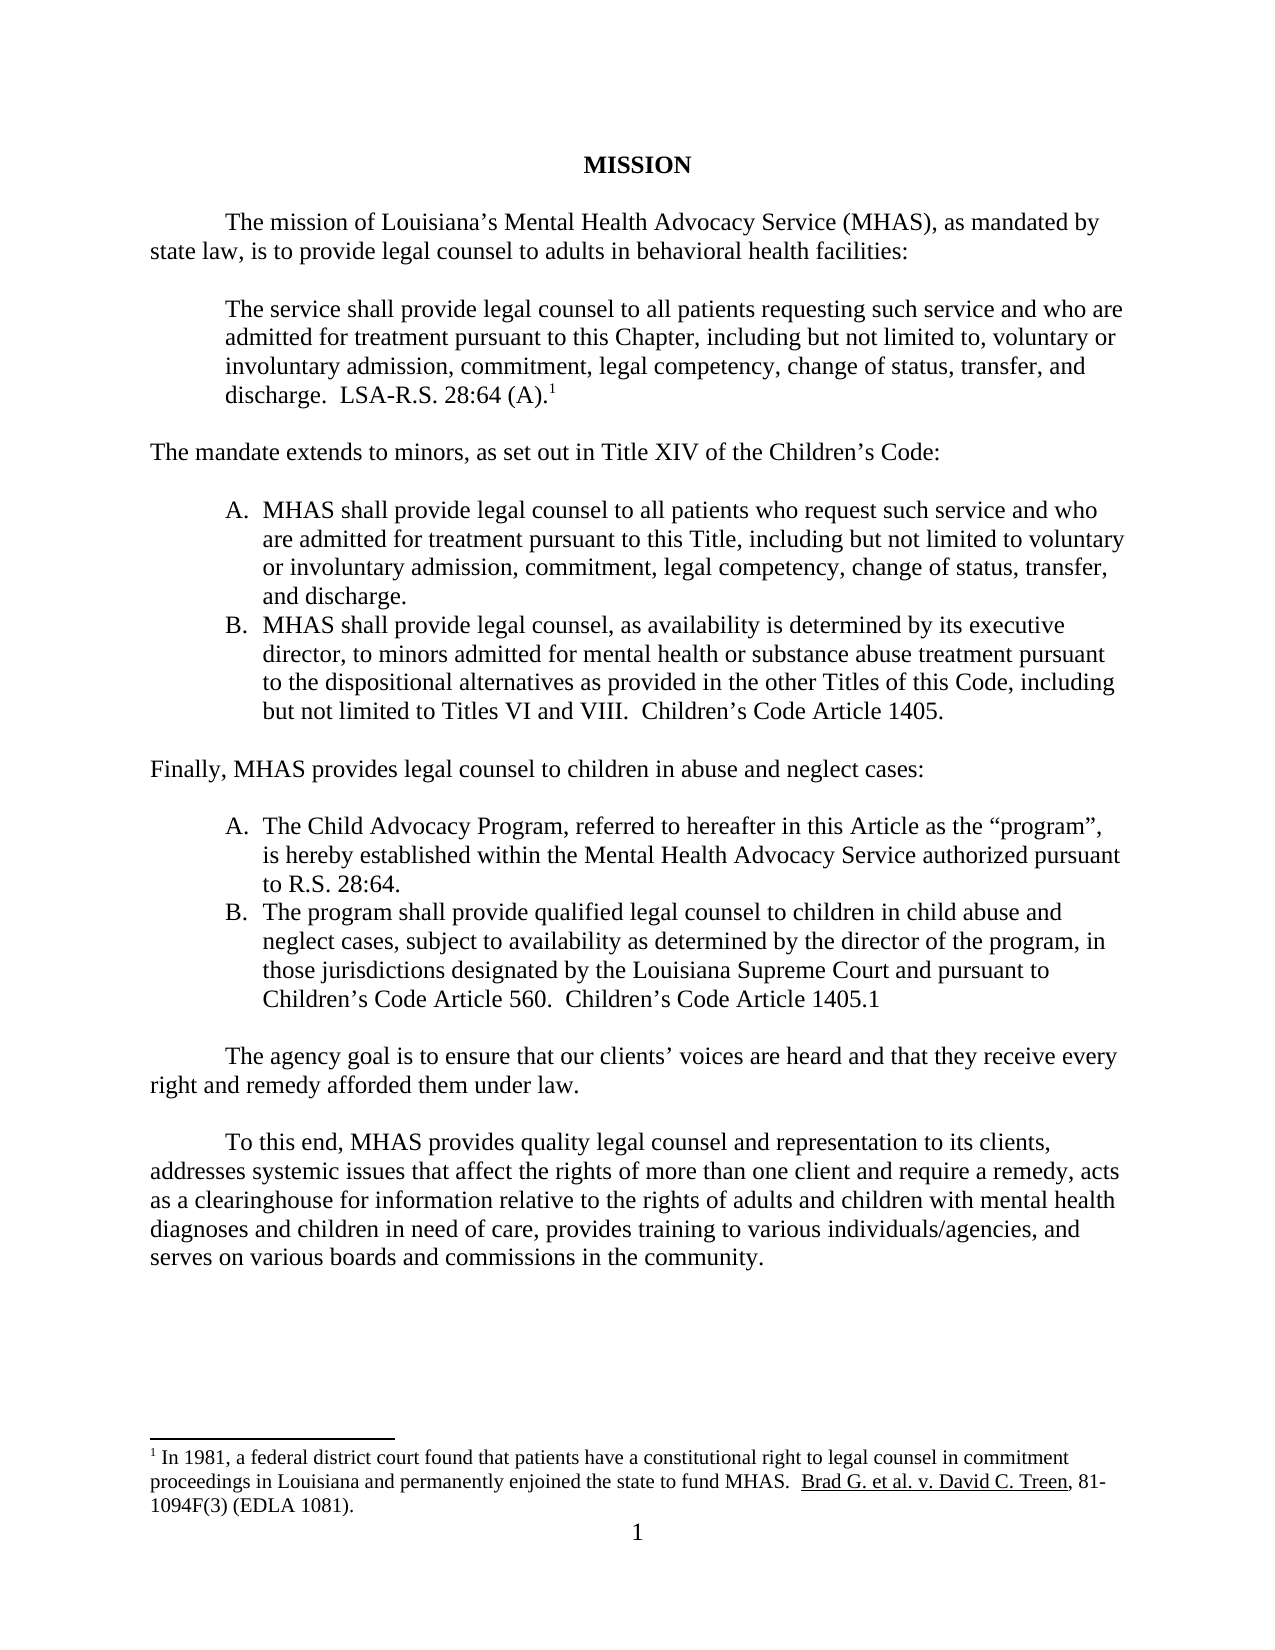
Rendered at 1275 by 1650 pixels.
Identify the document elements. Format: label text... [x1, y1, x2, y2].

list MHAS shall provide legal counsel, as availability is determined by its executive director, to minors admitted for mental health or substance abuse treatment pursuant to the dispositional alternatives as provided in the other Titles of this Code, including but not limited to Titles VI and VIII. Children’s Code Article 1405. [225, 610, 1125, 725]
text The agency goal is to ensure that our clients’ voices are heard and that they receive every right and remedy afforded them under law. [150, 1041, 1125, 1099]
text Finally, MHAS provides legal counsel to children in abuse and neglect cases: [150, 754, 1125, 782]
text MISSION [150, 150, 1125, 179]
text The mission of Louisiana’s Mental Health Advocacy Service (MHAS), as mandated by state law, is to provide legal counsel to adults in behavioral health facilities: [150, 207, 1125, 265]
list MHAS shall provide legal counsel to all patients who request such service and who are admitted for treatment pursuant to this Title, including but not limited to voluntary or involuntary admission, commitment, legal competency, change of status, transfer, and discharge. [225, 495, 1125, 610]
text The mandate extends to minors, as set out in Title XIV of the Children’s Code: [150, 437, 1125, 466]
list The Child Advocacy Program, referred to hereafter in this Article as the “program”, is hereby established within the Mental Health Advocacy Service authorized pursuant to R.S. 28:64. [225, 811, 1125, 897]
text The service shall provide legal counsel to all patients requesting such service and who are admitted for treatment pursuant to this Chapter, including but not limited to, voluntary or involuntary admission, commitment, legal competency, change of status, transfer, and discharge. LSA-R.S. 28:64 (A). [225, 294, 1125, 409]
list The program shall provide qualified legal counsel to children in child abuse and neglect cases, subject to availability as determined by the director of the program, in those jurisdictions designated by the Louisiana Supreme Court and pursuant to Children’s Code Article 560. Children’s Code Article 1405.1 [225, 897, 1125, 1012]
text To this end, MHAS provides quality legal counsel and representation to its clients, addresses systemic issues that affect the rights of more than one client and require a remedy, acts as a clearinghouse for information relative to the rights of adults and children with mental health diagnoses and children in need of care, provides training to various individuals/agencies, and serves on various boards and commissions in the community. [150, 1127, 1125, 1271]
